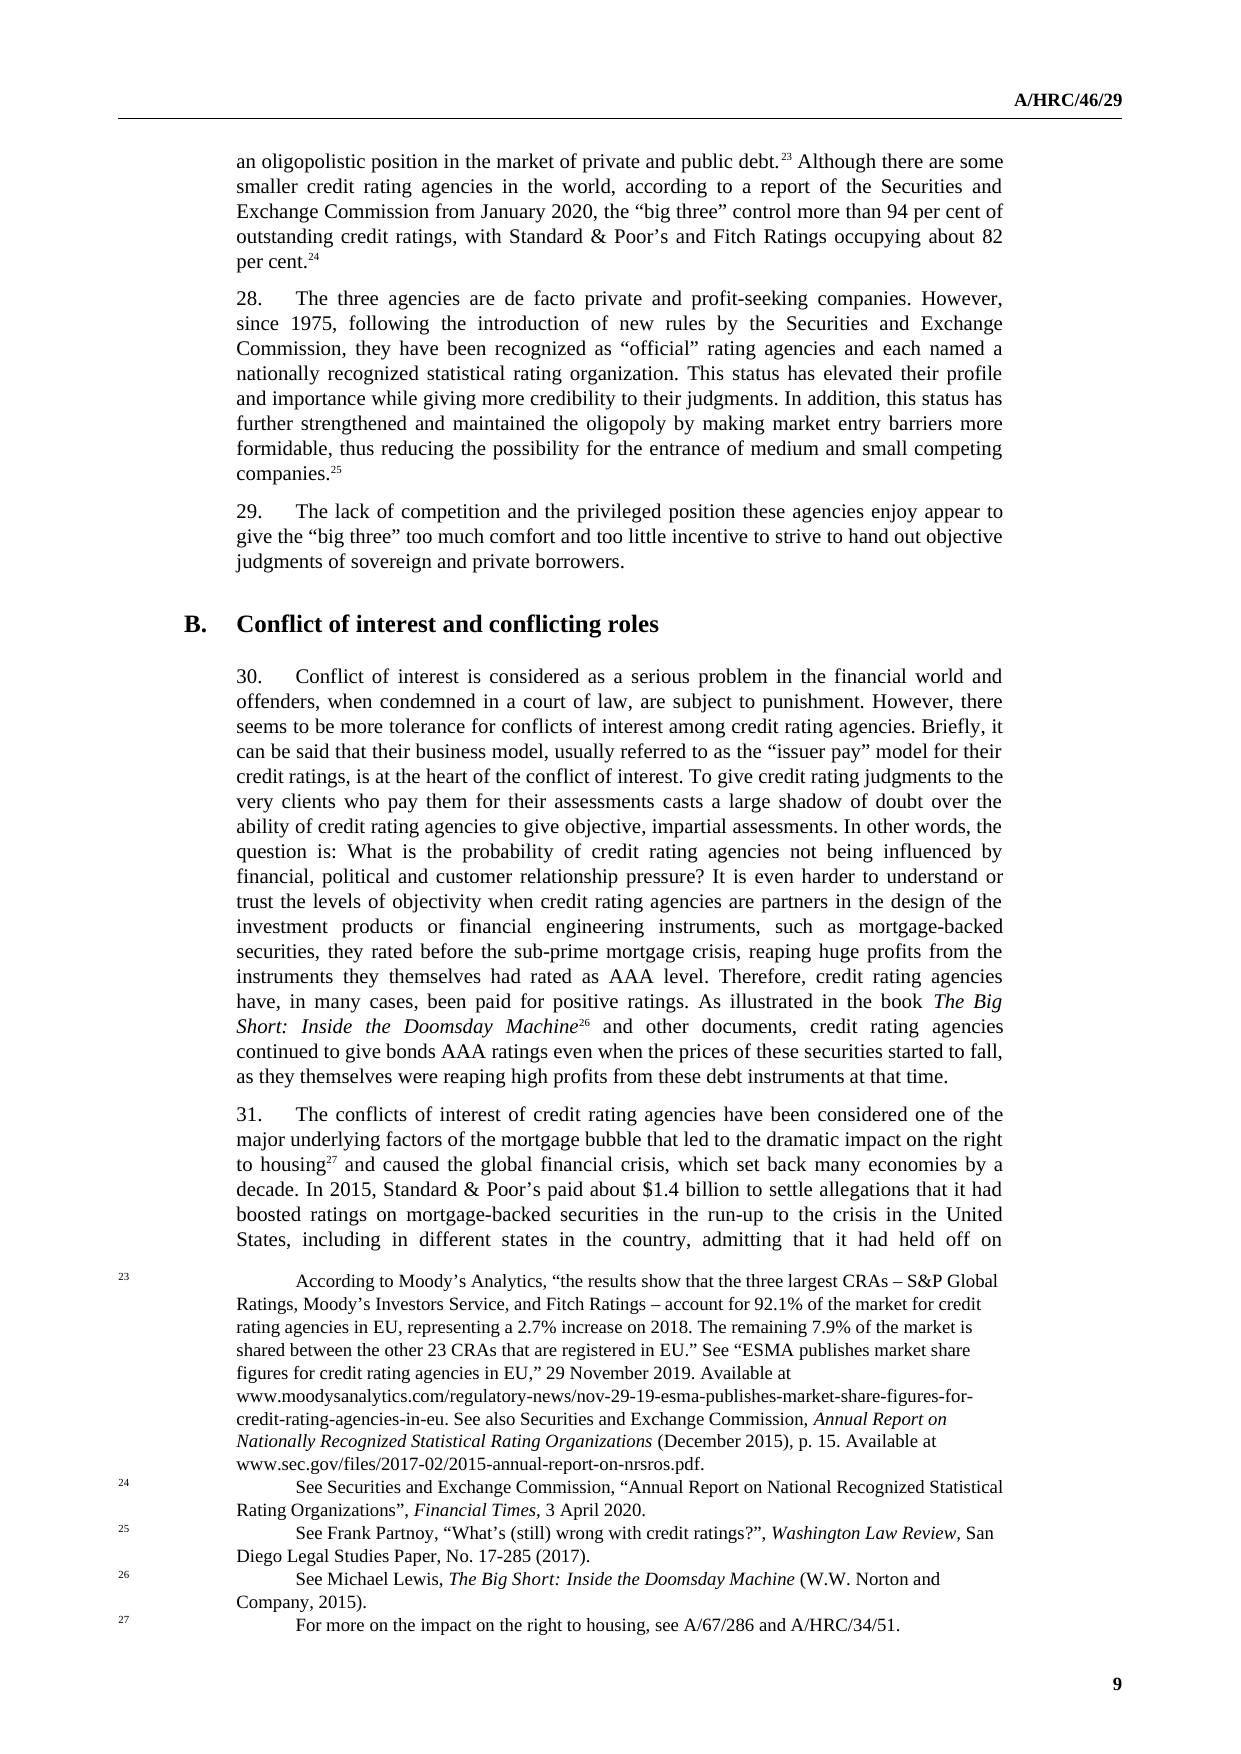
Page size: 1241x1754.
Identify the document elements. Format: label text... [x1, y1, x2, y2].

text 28. The three agencies are de facto private and profit-seeking companies. However, since 1975, following the introduction of new rules by the Securities and Exchange Commission, they have been recognized as “official” rating agencies and each named a nationally recognized statistical rating organization. This status has elevated their profile and importance while giving more credibility to their judgments. In addition, this status has further strengthened and maintained the oligopoly by making market entry barriers more formidable, thus reducing the possibility for the entrance of medium and small competing companies. [236, 285, 1004, 485]
text 29. The lack of competition and the privileged position these agencies enjoy appear to give the “big three” too much comfort and too little incentive to strive to hand out objective judgments of sovereign and private borrowers. [236, 498, 1004, 573]
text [236, 148, 1004, 273]
text 30. Conflict of interest is considered as a serious problem in the financial world and offenders, when condemned in a court of law, are subject to punishment. However, there seems to be more tolerance for conflicts of interest among credit rating agencies. Briefly, it can be said that their business model, usually referred to as the “issuer pay” model for their credit ratings, is at the heart of the conflict of interest. To give credit rating judgments to the very clients who pay them for their assessments casts a large shadow of doubt over the ability of credit rating agencies to give objective, impartial assessments. In other words, the question is: What is the probability of credit rating agencies not being influenced by financial, political and customer relationship pressure? It is even harder to understand or trust the levels of objectivity when credit rating agencies are partners in the design of the investment products or financial engineering instruments, such as mortgage-backed securities, they rated before the sub-prime mortgage crisis, reaping huge profits from the instruments they themselves had rated as AAA level. Therefore, credit rating agencies have, in many cases, been paid for positive ratings. As illustrated in the book The Big Short: Inside the Doomsday Machine and other documents, credit rating agencies continued to give bonds AAA ratings even when the prices of these securities started to fall, as they themselves were reaping high profits from these debt instruments at that time. [236, 663, 1004, 1088]
text B. Conflict of interest and conflicting roles [118, 610, 1004, 638]
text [236, 1101, 1004, 1251]
